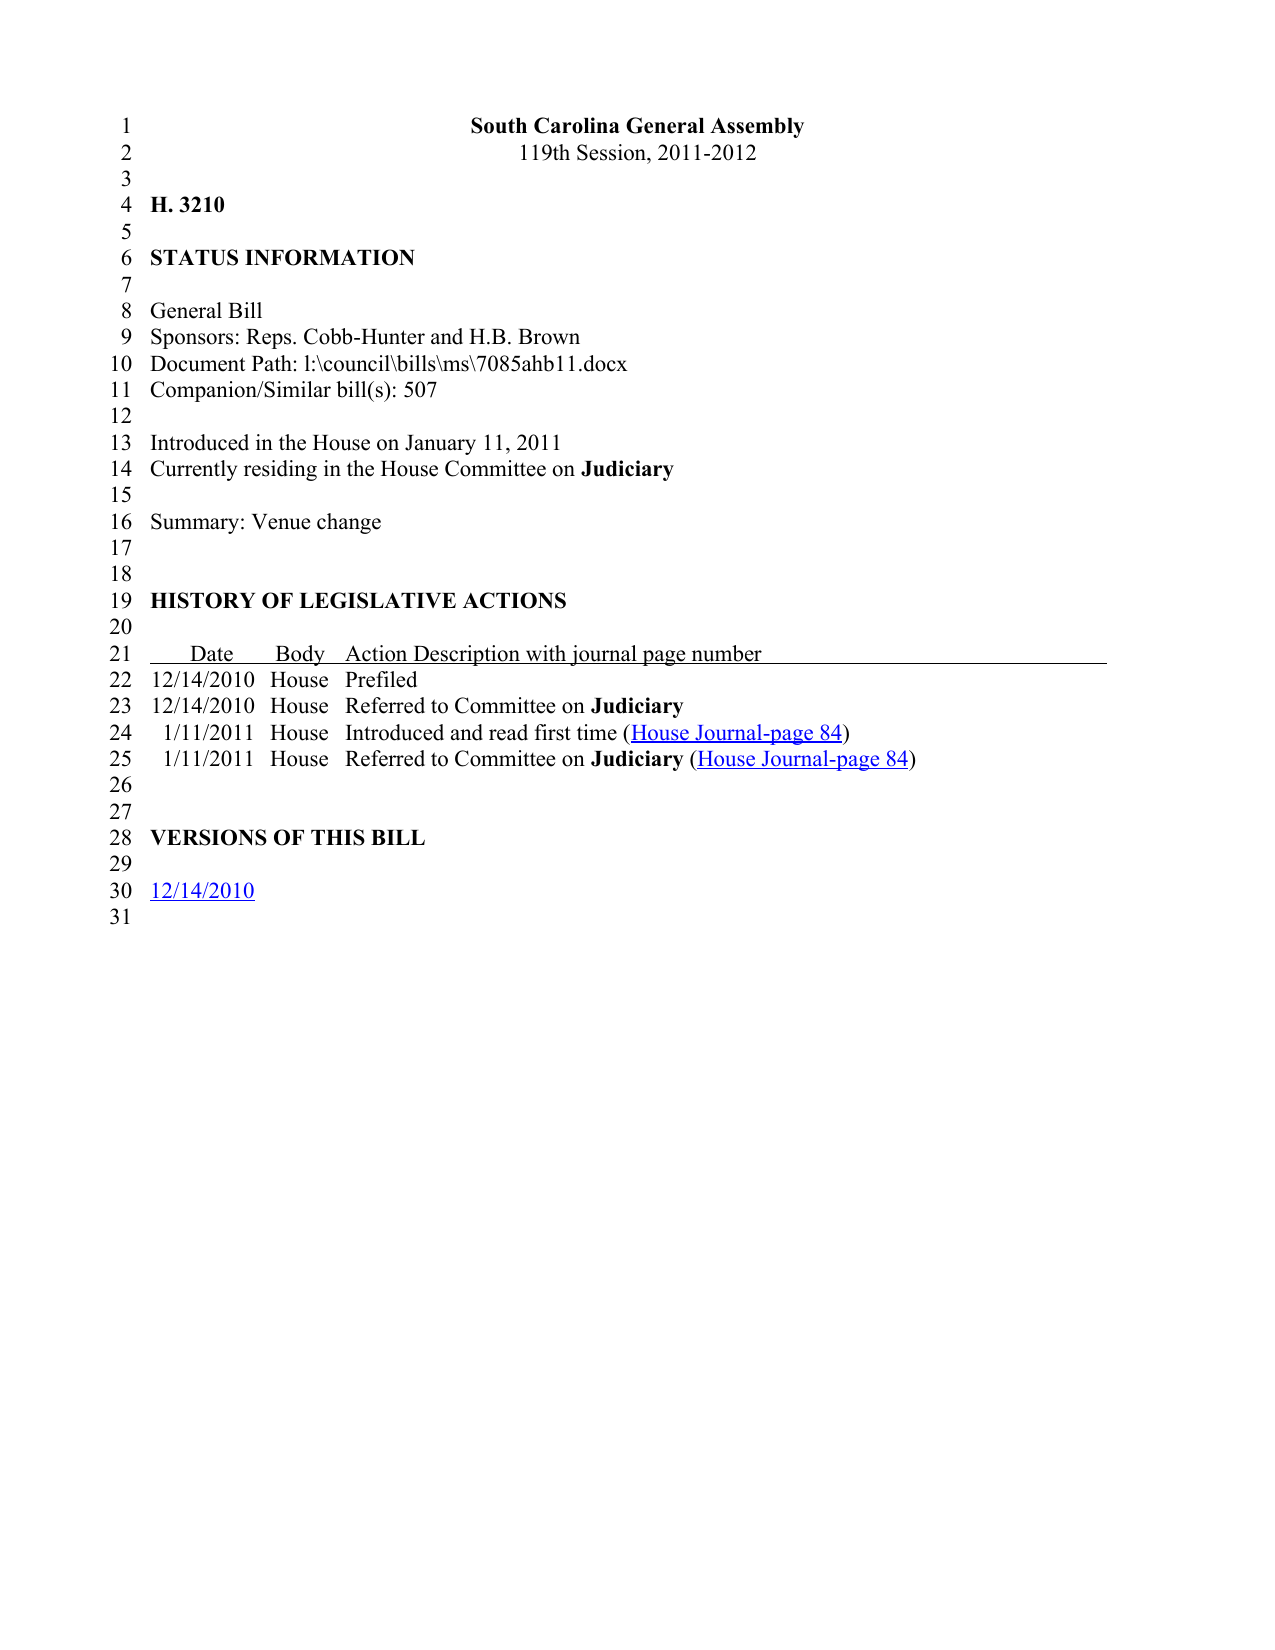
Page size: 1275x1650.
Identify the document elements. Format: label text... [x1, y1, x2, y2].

text H. 3210 [150, 192, 1125, 218]
text General Bill [150, 297, 1125, 323]
text Introduced in the House on January 11, 2011 [150, 429, 1125, 455]
text STATUS INFORMATION [150, 244, 1125, 271]
text 12/14/2010 House Prefiled [150, 666, 1125, 692]
text 1/11/2011 House Referred to Committee on Judiciary (House Journal-page 84) [150, 745, 1125, 771]
text Currently residing in the House Committee on Judiciary [150, 455, 1125, 481]
text South Carolina General Assembly [150, 112, 1125, 139]
text 1/11/2011 House Introduced and read first time (House Journal-page 84) [150, 719, 1125, 745]
text VERSIONS OF THIS BILL [150, 824, 1125, 850]
text Sponsors: Reps. Cobb-Hunter and H.B. Brown [150, 323, 1125, 350]
text Date Body Action Description with journal page number [150, 639, 1125, 666]
text 119th Session, 2011-2012 [150, 139, 1125, 165]
text 12/14/2010 House Referred to Committee on Judiciary [150, 692, 1125, 719]
text HISTORY OF LEGISLATIVE ACTIONS [150, 587, 1125, 613]
text Companion/Similar bill(s): 507 [150, 376, 1125, 402]
text 12/14/2010 [150, 877, 1125, 903]
text Summary: Venue change [150, 508, 1125, 534]
text Document Path: l:\council\bills\ms\7085ahb11.docx [150, 350, 1125, 376]
